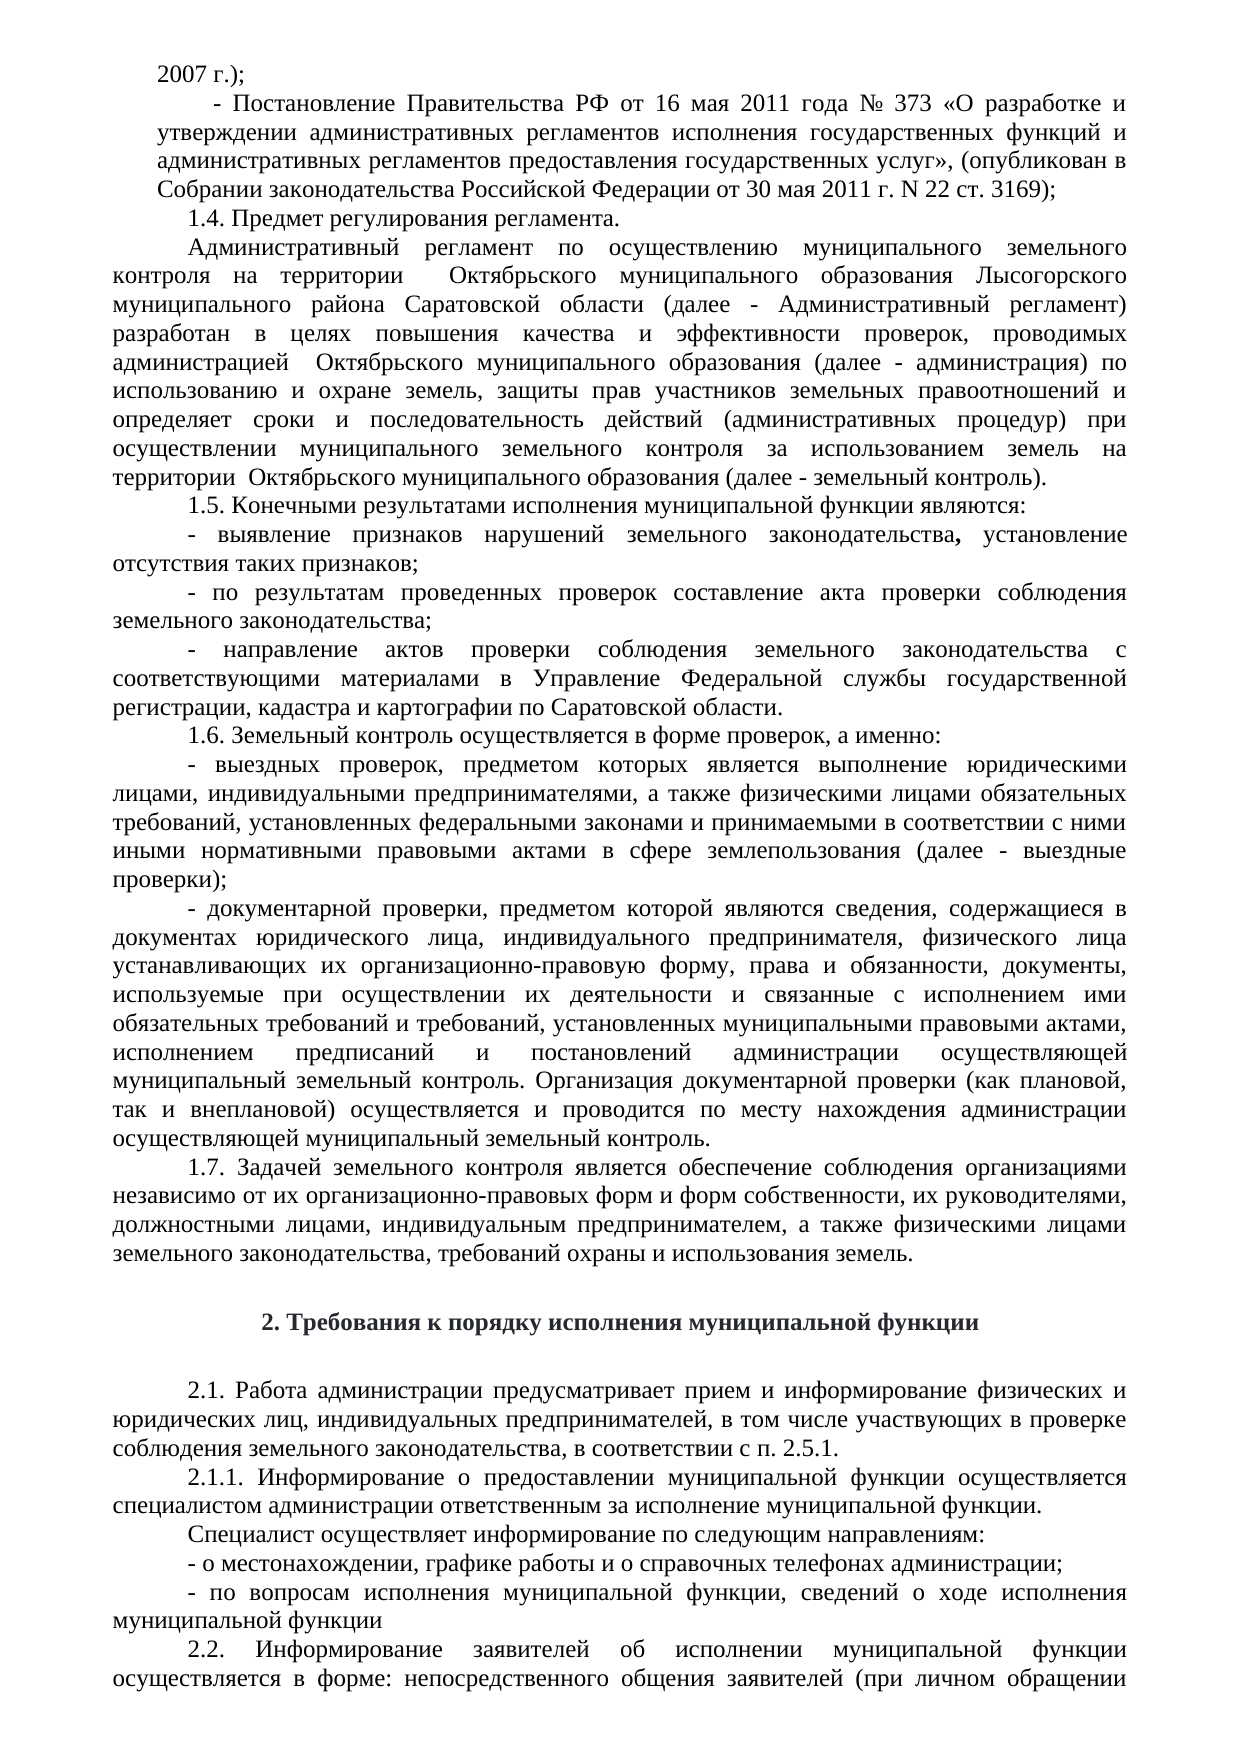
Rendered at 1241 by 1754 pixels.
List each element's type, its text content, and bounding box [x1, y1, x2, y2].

text Специалист осуществляет информирование по следующим направлениям: [112, 1519, 1128, 1548]
text 1.6. Земельный контроль осуществляется в форме проверок, а именно: [112, 720, 1128, 749]
text - направление актов проверки соблюдения земельного законодательства с соответствующими материалами в Управление Федеральной службы государственной регистрации, кадастра и картографии по Саратовской области. [112, 634, 1128, 720]
text - документарной проверки, предметом которой являются сведения, содержащиеся в документах юридического лица, индивидуального предпринимателя, физического лица устанавливающих их организационно-правовую форму, права и обязанности, документы, используемые при осуществлении их деятельности и связанные с исполнением ими обязательных требований и требований, установленных муниципальными правовыми актами, исполнением предписаний и постановлений администрации осуществляющей муниципальный земельный контроль. Организация документарной проверки (как плановой, так и внеплановой) осуществляется и проводится по месту нахождения администрации осуществляющей муниципальный земельный контроль. [112, 893, 1128, 1152]
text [112, 1634, 1128, 1692]
text 1.7. Задачей земельного контроля является обеспечение соблюдения организациями независимо от их организационно-правовых форм и форм собственности, их руководителями, должностными лицами, индивидуальным предпринимателем, а также физическими лицами земельного законодательства, требований охраны и использования земель. [112, 1152, 1128, 1267]
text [157, 59, 1128, 88]
text Административный регламент по осуществлению муниципального земельного контроля на территории Октябрьского муниципального образования Лысогорского муниципального района Саратовской области (далее - Административный регламент) разработан в целях повышения качества и эффективности проверок, проводимых администрацией Октябрьского муниципального образования (далее - администрация) по использованию и охране земель, защиты прав участников земельных правоотношений и определяет сроки и последовательность действий (административных процедур) при осуществлении муниципального земельного контроля за использованием земель на территории Октябрьского муниципального образования (далее - земельный контроль). [112, 232, 1128, 490]
text - выявление признаков нарушений земельного законодательства, установление отсутствия таких признаков; [112, 519, 1128, 577]
text - о местонахождении, графике работы и о справочных телефонах администрации; [112, 1548, 1128, 1577]
text - по вопросам исполнения муниципальной функции, сведений о ходе исполнения муниципальной функции [112, 1577, 1128, 1634]
text 1.4. Предмет регулирования регламента. [112, 203, 1128, 232]
text 2.1.1. Информирование о предоставлении муниципальной функции осуществляется специалистом администрации ответственным за исполнение муниципальной функции. [112, 1462, 1128, 1519]
text - Постановление Правительства РФ от 16 мая 2011 года № 373 «О разработке и утверждении административных регламентов исполнения государственных функций и административных регламентов предоставления государственных услуг», (опубликован в Собрании законодательства Российской Федерации от 30 мая 2011 г. N 22 ст. 3169); [157, 88, 1128, 203]
subtitle 2. Требования к порядку исполнения муниципальной функции [112, 1307, 1128, 1335]
text 1.5. Конечными результатами исполнения муниципальной функции являются: [112, 490, 1128, 519]
text - по результатам проведенных проверок составление акта проверки соблюдения земельного законодательства; [112, 577, 1128, 634]
text - выездных проверок, предметом которых является выполнение юридическими лицами, индивидуальными предпринимателями, а также физическими лицами обязательных требований, установленных федеральными законами и принимаемыми в соответствии с ними иными нормативными правовыми актами в сфере землепользования (далее - выездные проверки); [112, 749, 1128, 893]
text 2.1. Работа администрации предусматривает прием и информирование физических и юридических лиц, индивидуальных предпринимателей, в том числе участвующих в проверке соблюдения земельного законодательства, в соответствии с п. 2.5.1. [112, 1375, 1128, 1462]
